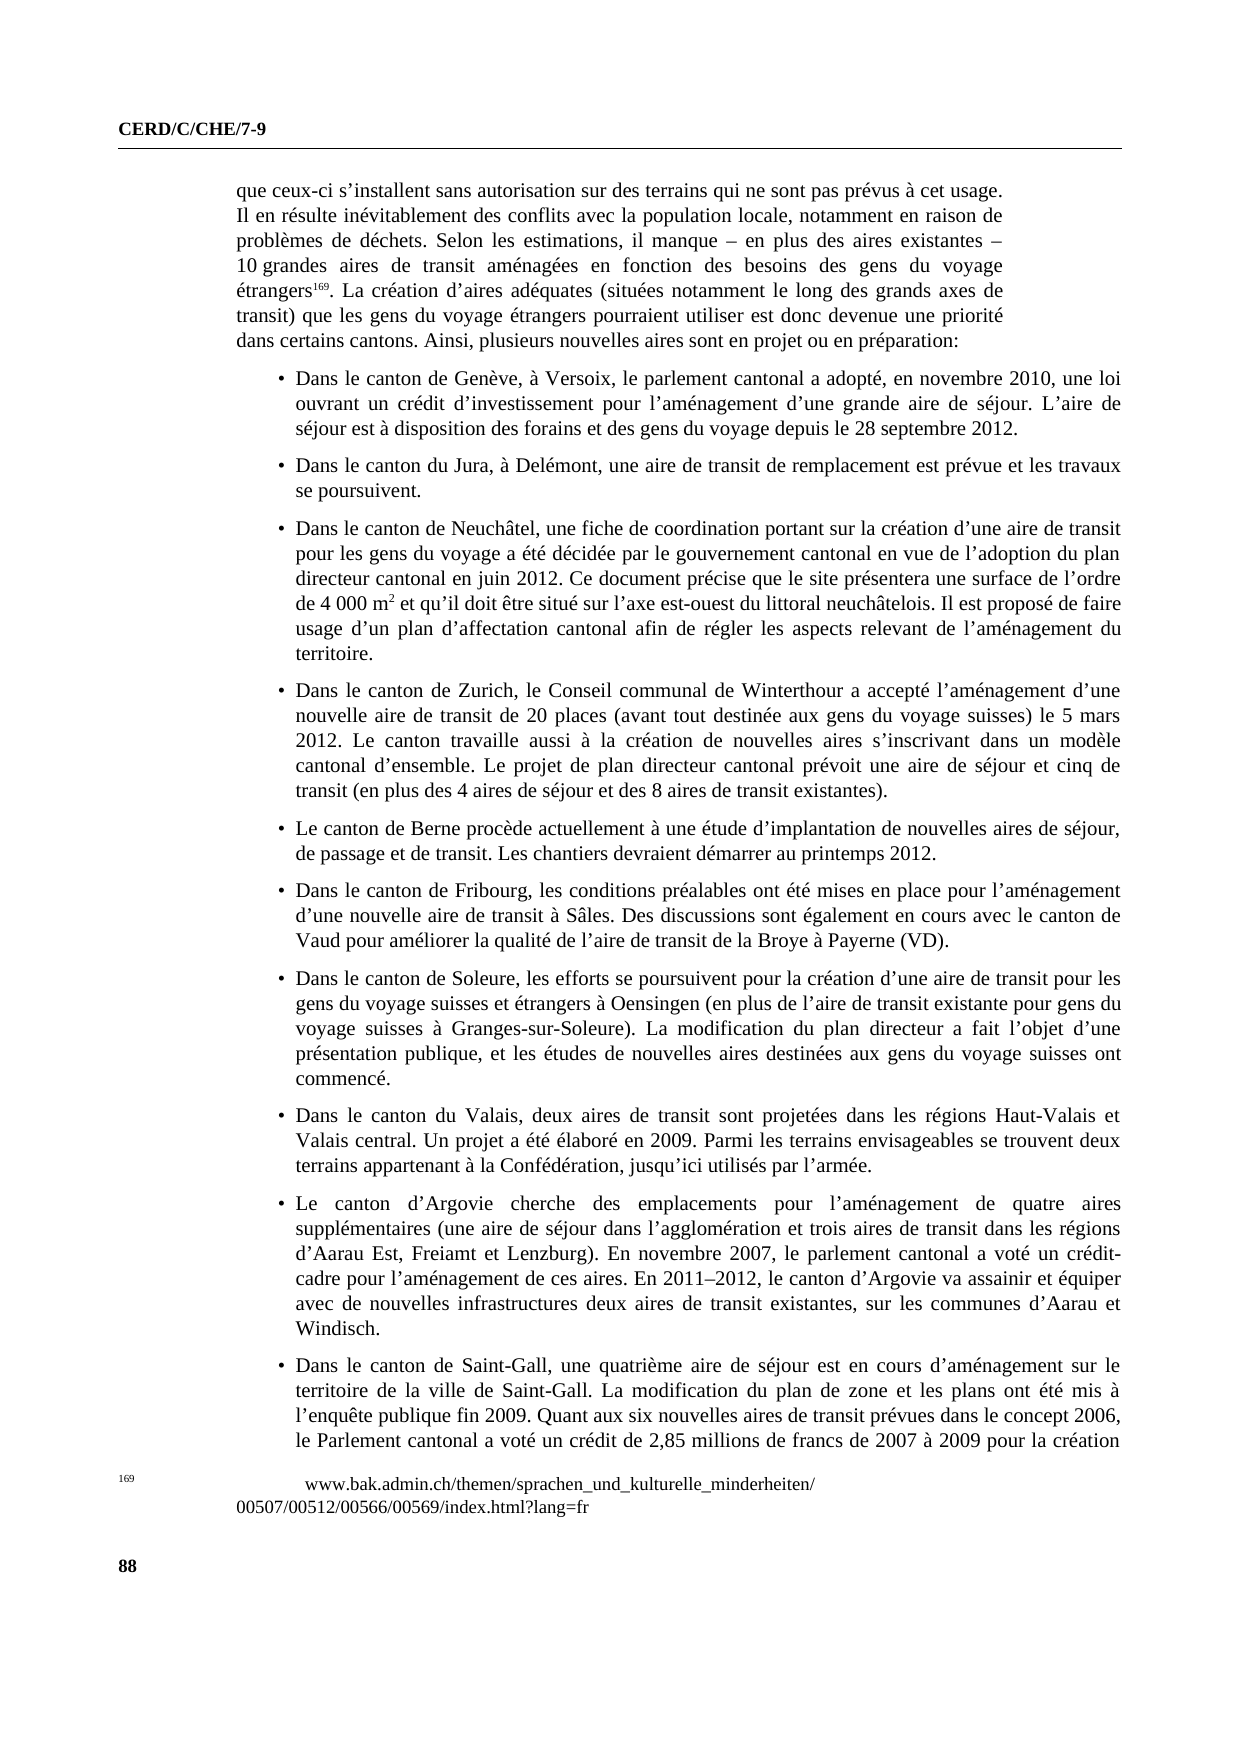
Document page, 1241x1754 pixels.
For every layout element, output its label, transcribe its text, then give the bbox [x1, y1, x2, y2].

text Dans le canton de Neuchâtel, une fiche de coordination portant sur la création d’une aire de transit pour les gens du voyage a été décidée par le gouvernement cantonal en vue de l’adoption du plan directeur cantonal en juin 2012. Ce document précise que le site présentera une surface de l’ordre de 4 000 m2 et qu’il doit être situé sur l’axe est-ouest du littoral neuchâtelois. Il est proposé de faire usage d’un plan d’affectation cantonal afin de régler les aspects relevant de l’aménagement du territoire. [278, 515, 1122, 665]
text Dans le canton de Soleure, les efforts se poursuivent pour la création d’une aire de transit pour les gens du voyage suisses et étrangers à Oensingen (en plus de l’aire de transit existante pour gens du voyage suisses à Granges-sur-Soleure). La modification du plan directeur a fait l’objet d’une présentation publique, et les études de nouvelles aires destinées aux gens du voyage suisses ont commencé. [278, 965, 1122, 1090]
text Le canton d’Argovie cherche des emplacements pour l’aménagement de quatre aires supplémentaires (une aire de séjour dans l’agglomération et trois aires de transit dans les régions d’Aarau Est, Freiamt et Lenzburg). En novembre 2007, le parlement cantonal a voté un crédit-cadre pour l’aménagement de ces aires. En 2011–2012, le canton d’Argovie va assainir et équiper avec de nouvelles infrastructures deux aires de transit existantes, sur les communes d’Aarau et Windisch. [278, 1190, 1122, 1340]
text Dans le canton de Zurich, le Conseil communal de Winterthour a accepté l’aménagement d’une nouvelle aire de transit de 20 places (avant tout destinée aux gens du voyage suisses) le 5 mars 2012. Le canton travaille aussi à la création de nouvelles aires s’inscrivant dans un modèle cantonal d’ensemble. Le projet de plan directeur cantonal prévoit une aire de séjour et cinq de transit (en plus des 4 aires de séjour et des 8 aires de transit existantes). [278, 677, 1122, 802]
text Dans le canton du Jura, à Delémont, une aire de transit de remplacement est prévue et les travaux se poursuivent. [278, 452, 1122, 502]
text Dans le canton du Valais, deux aires de transit sont projetées dans les régions Haut-Valais et Valais central. Un projet a été élaboré en 2009. Parmi les terrains envisageables se trouvent deux terrains appartenant à la Confédération, jusqu’ici utilisés par l’armée. [278, 1102, 1122, 1177]
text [236, 177, 1004, 352]
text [278, 1352, 1122, 1452]
text Dans le canton de Genève, à Versoix, le parlement cantonal a adopté, en novembre 2010, une loi ouvrant un crédit d’investissement pour l’aménagement d’une grande aire de séjour. L’aire de séjour est à disposition des forains et des gens du voyage depuis le 28 septembre 2012. [278, 365, 1122, 440]
text Le canton de Berne procède actuellement à une étude d’implantation de nouvelles aires de séjour, de passage et de transit. Les chantiers devraient démarrer au printemps 2012. [278, 815, 1122, 865]
text Dans le canton de Fribourg, les conditions préalables ont été mises en place pour l’aménagement d’une nouvelle aire de transit à Sâles. Des discussions sont également en cours avec le canton de Vaud pour améliorer la qualité de l’aire de transit de la Broye à Payerne (VD). [278, 877, 1122, 952]
